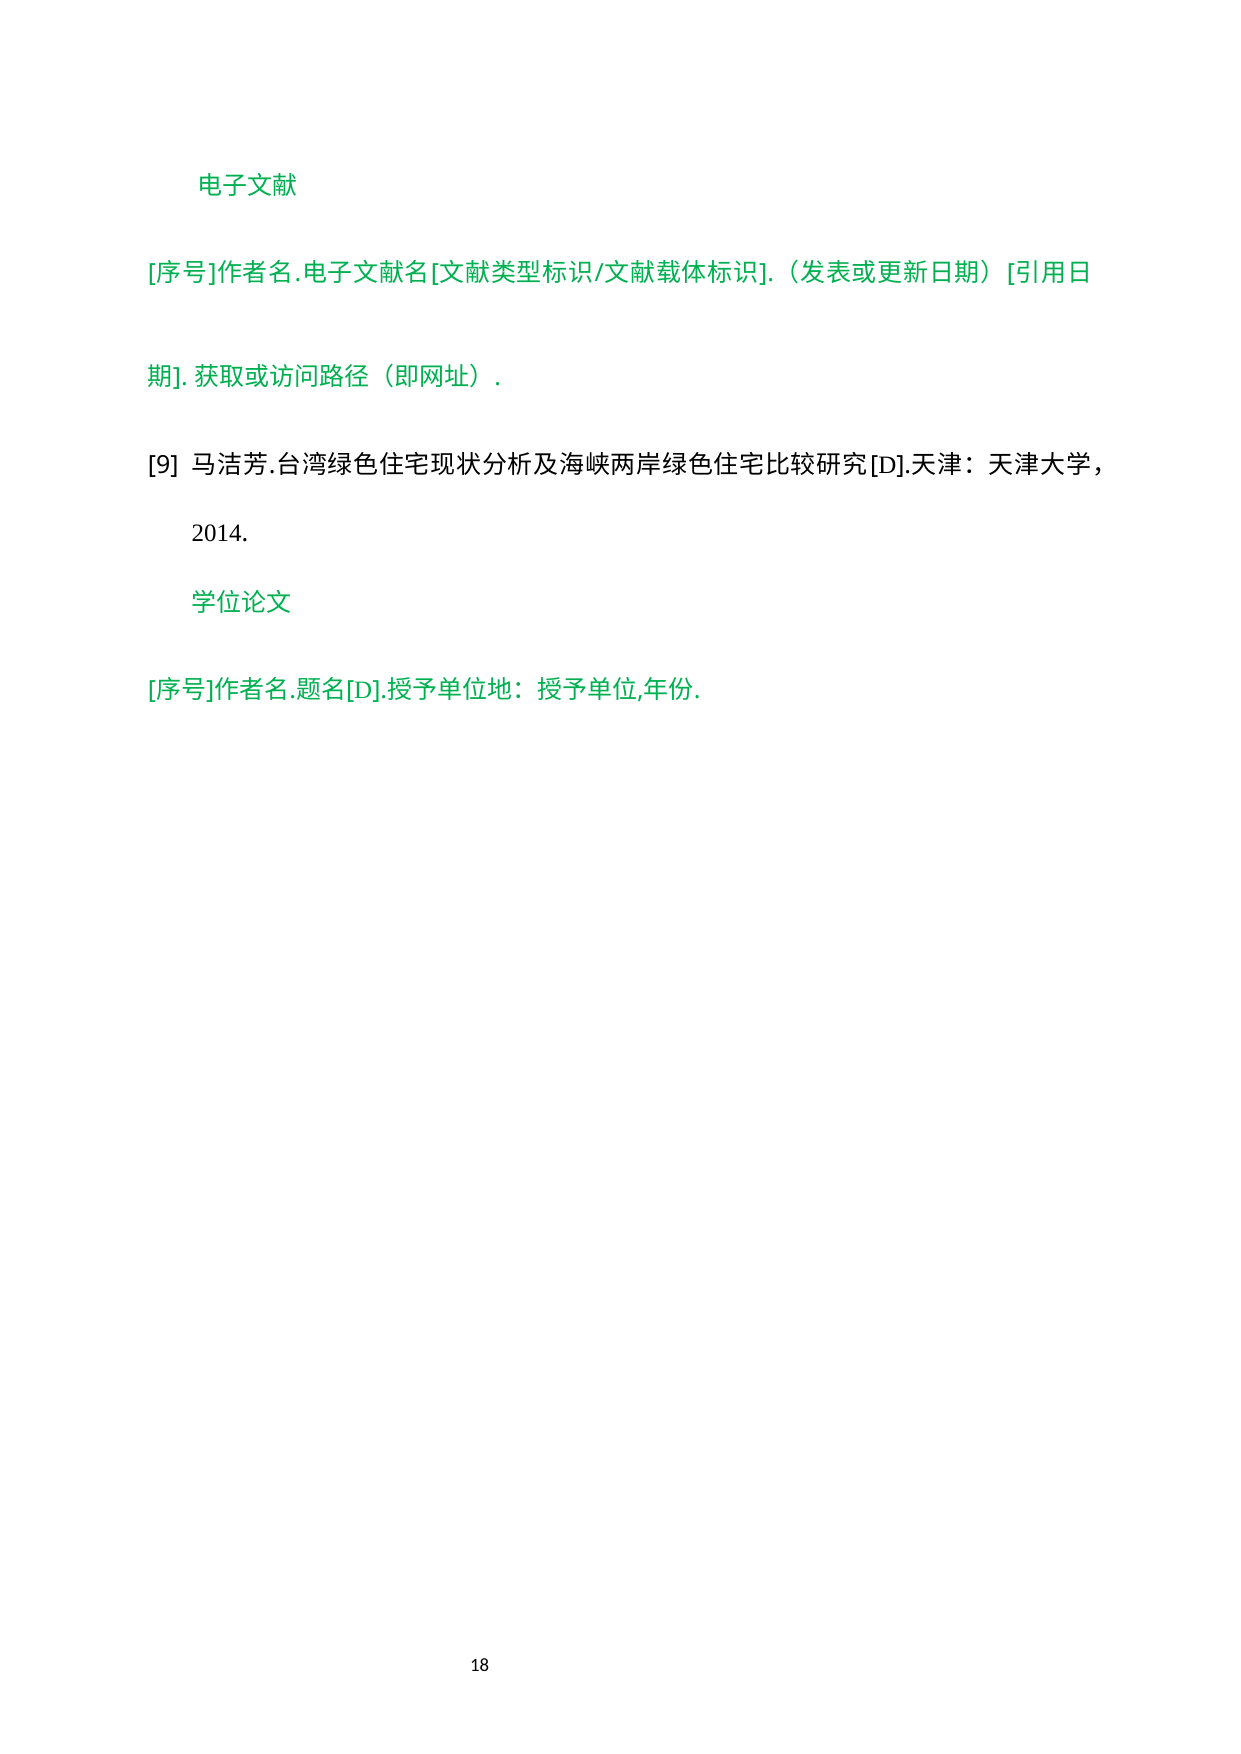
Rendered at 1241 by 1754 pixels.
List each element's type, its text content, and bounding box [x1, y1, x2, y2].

list 马洁芳.台湾绿色住宅现状分析及海峡两岸绿色住宅比较研究[D].天津：天津大学，2014. [148, 428, 1093, 549]
text [序号]作者名.题名[D].授予单位地：授予单位,年份. [148, 653, 1093, 723]
text 学位论文 [191, 566, 1093, 635]
list [序号]作者名.电子文献名[文献类型标识/文献载体标识].（发表或更新日期）[引用日期]. 获取或访问路径（即网址）. [148, 236, 1093, 409]
text 电子文献 [191, 148, 1093, 218]
